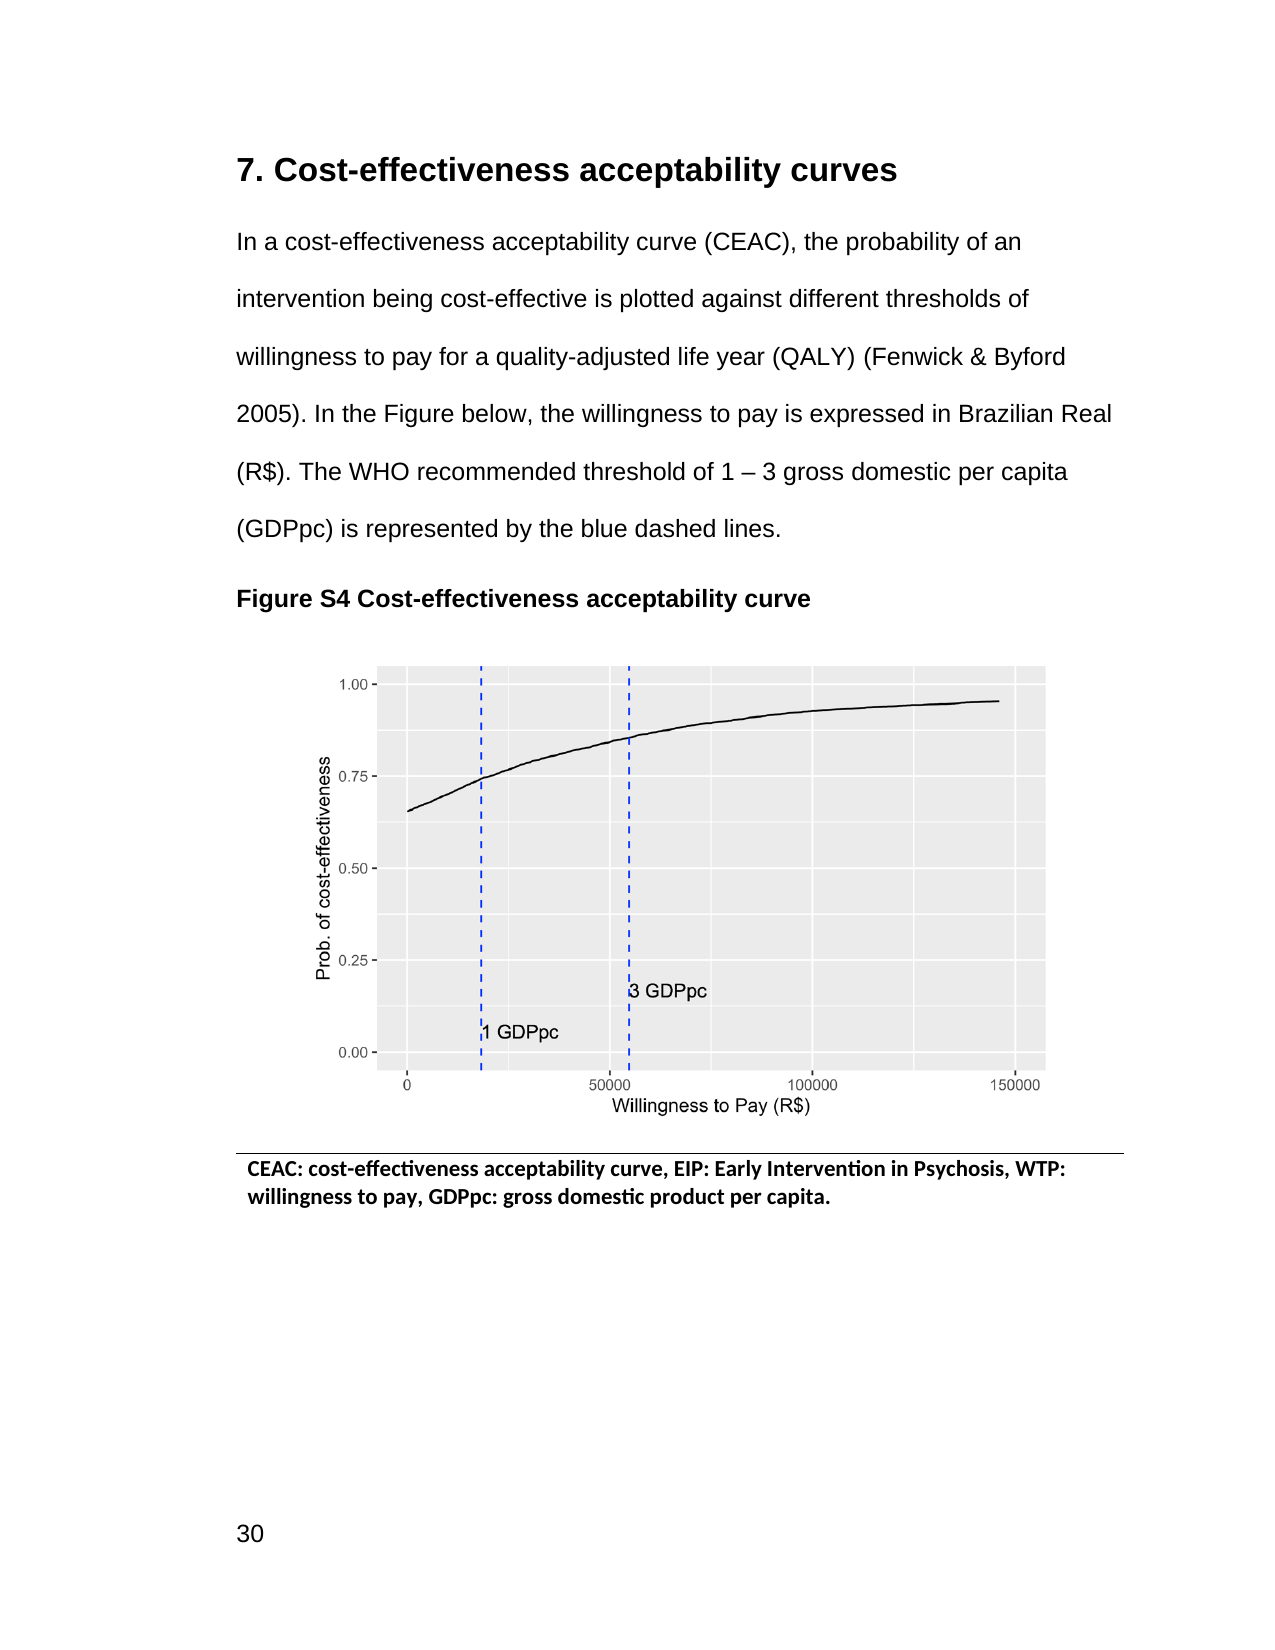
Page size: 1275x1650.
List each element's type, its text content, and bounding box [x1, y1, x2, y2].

text Figure S4 Cost-effectiveness acceptability curve [236, 584, 1125, 613]
picture [306, 625, 1055, 1125]
table_header [236, 626, 1124, 1153]
subtitle Cost-effectiveness acceptability curves [236, 150, 1125, 188]
text In a cost-effectiveness acceptability curve (CEAC), the probability of an intervention being cost-effective is plotted against different thresholds of willingness to pay for a quality-adjusted life year (QALY) (Fenwick & Byford 2005). In the Figure below, the willingness to pay is expressed in Brazilian Real (R$). The WHO recommended threshold of 1 – 3 gross domestic per capita (GDPpc) is represented by the blue dashed lines. [236, 227, 1125, 543]
table_cell CEAC: cost-effectiveness acceptability curve, EIP: Early Intervention in Psychosis, WTP: willingness to pay, GDPpc: gross domestic product per capita. [236, 1154, 1124, 1210]
